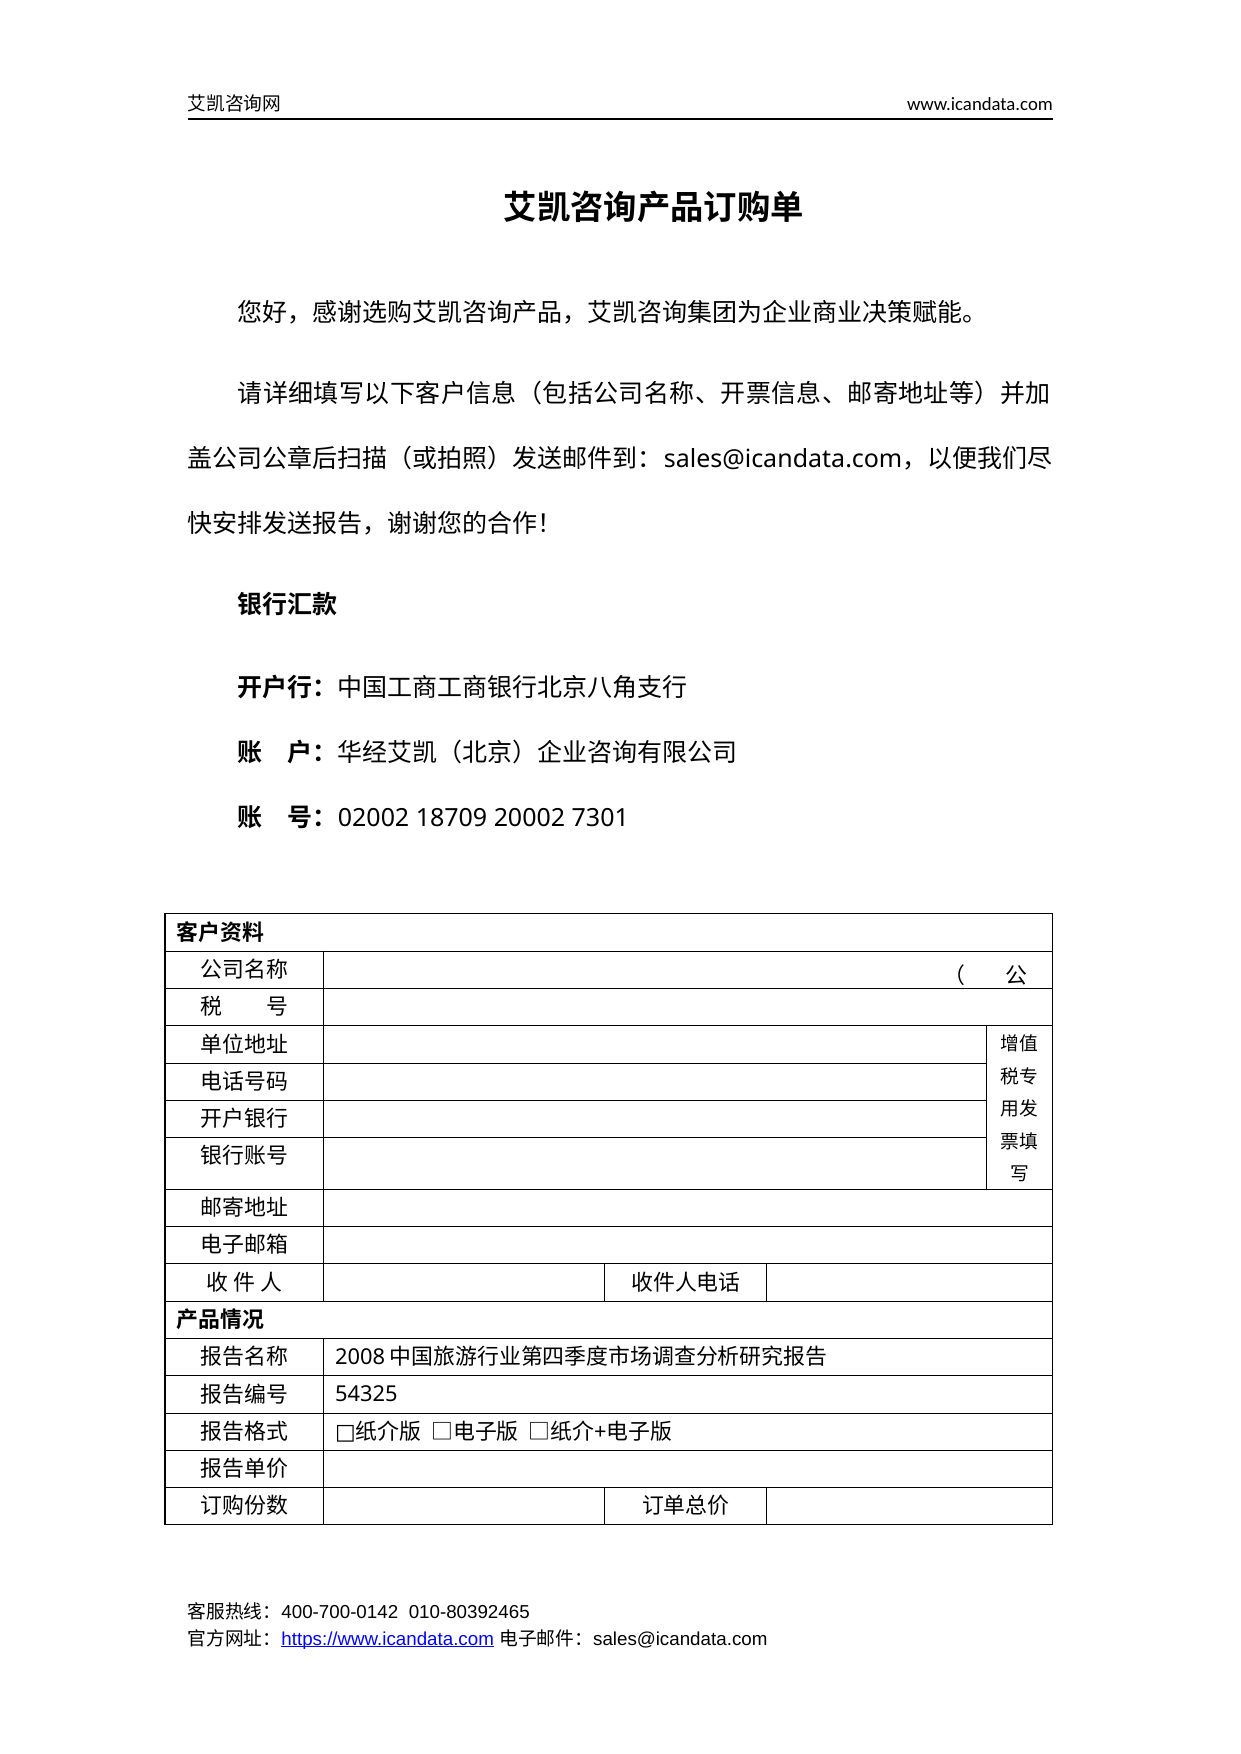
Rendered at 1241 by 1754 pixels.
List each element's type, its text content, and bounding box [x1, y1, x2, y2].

text 账 号：02002 18709 20002 7301 [187, 783, 1053, 848]
table_cell 报告格式 [166, 1414, 323, 1450]
table_cell [324, 1488, 604, 1524]
text 账 户：华经艾凯（北京）企业咨询有限公司 [187, 718, 1053, 783]
text 开户行：中国工商工商银行北京八角支行 [187, 653, 1053, 718]
table_cell 报告名称 [166, 1339, 323, 1375]
text 您好，感谢选购艾凯咨询产品，艾凯咨询集团为企业商业决策赋能。 [187, 278, 1053, 343]
table_cell [767, 1264, 1052, 1301]
table_cell [324, 1101, 986, 1137]
table_cell 邮寄地址 [166, 1190, 323, 1226]
table_cell [324, 1227, 1052, 1263]
table_cell 收 件 人 [166, 1264, 323, 1301]
table_cell [324, 1138, 986, 1189]
table_header 客户资料 [166, 914, 1052, 951]
table_cell 订购份数 [166, 1488, 323, 1524]
table_cell 税 号 [166, 989, 323, 1025]
table_cell 2008中国旅游行业第四季度市场调查分析研究报告 [324, 1339, 1052, 1375]
table_cell [324, 1190, 1052, 1226]
table_cell 电话号码 [166, 1064, 323, 1100]
table_cell [324, 989, 1052, 1025]
table_cell [324, 952, 1052, 988]
table_cell [324, 1026, 986, 1062]
table_cell 54325 [324, 1376, 1052, 1412]
table_cell [767, 1488, 1052, 1524]
table_cell 订单总价 [605, 1488, 766, 1524]
table_cell [324, 1264, 604, 1301]
table_cell 单位地址 [166, 1026, 323, 1062]
table_cell [324, 1064, 986, 1100]
text 请详细填写以下客户信息（包括公司名称、开票信息、邮寄地址等）并加盖公司公章后扫描（或拍照）发送邮件到：sales@icandata.com，以便我们尽快安排发送报告，谢谢您的合作！ [187, 359, 1053, 554]
table_cell 增值税专用发票填写 [987, 1026, 1052, 1189]
table_cell 收件人电话 [605, 1264, 766, 1301]
table_cell 电子邮箱 [166, 1227, 323, 1263]
text 银行汇款 [187, 570, 1053, 635]
table_cell 报告单价 [166, 1451, 323, 1487]
table_cell □纸介版 □电子版 □纸介+电子版 [324, 1414, 1052, 1450]
table_cell 报告编号 [166, 1376, 323, 1412]
table_cell 银行账号 [166, 1138, 323, 1189]
table_cell [324, 1451, 1052, 1487]
table_cell 产品情况 [166, 1302, 1052, 1338]
table_cell 公司名称 [166, 952, 323, 988]
table_cell 开户银行 [166, 1101, 323, 1137]
text 艾凯咨询产品订购单 [187, 172, 1053, 237]
